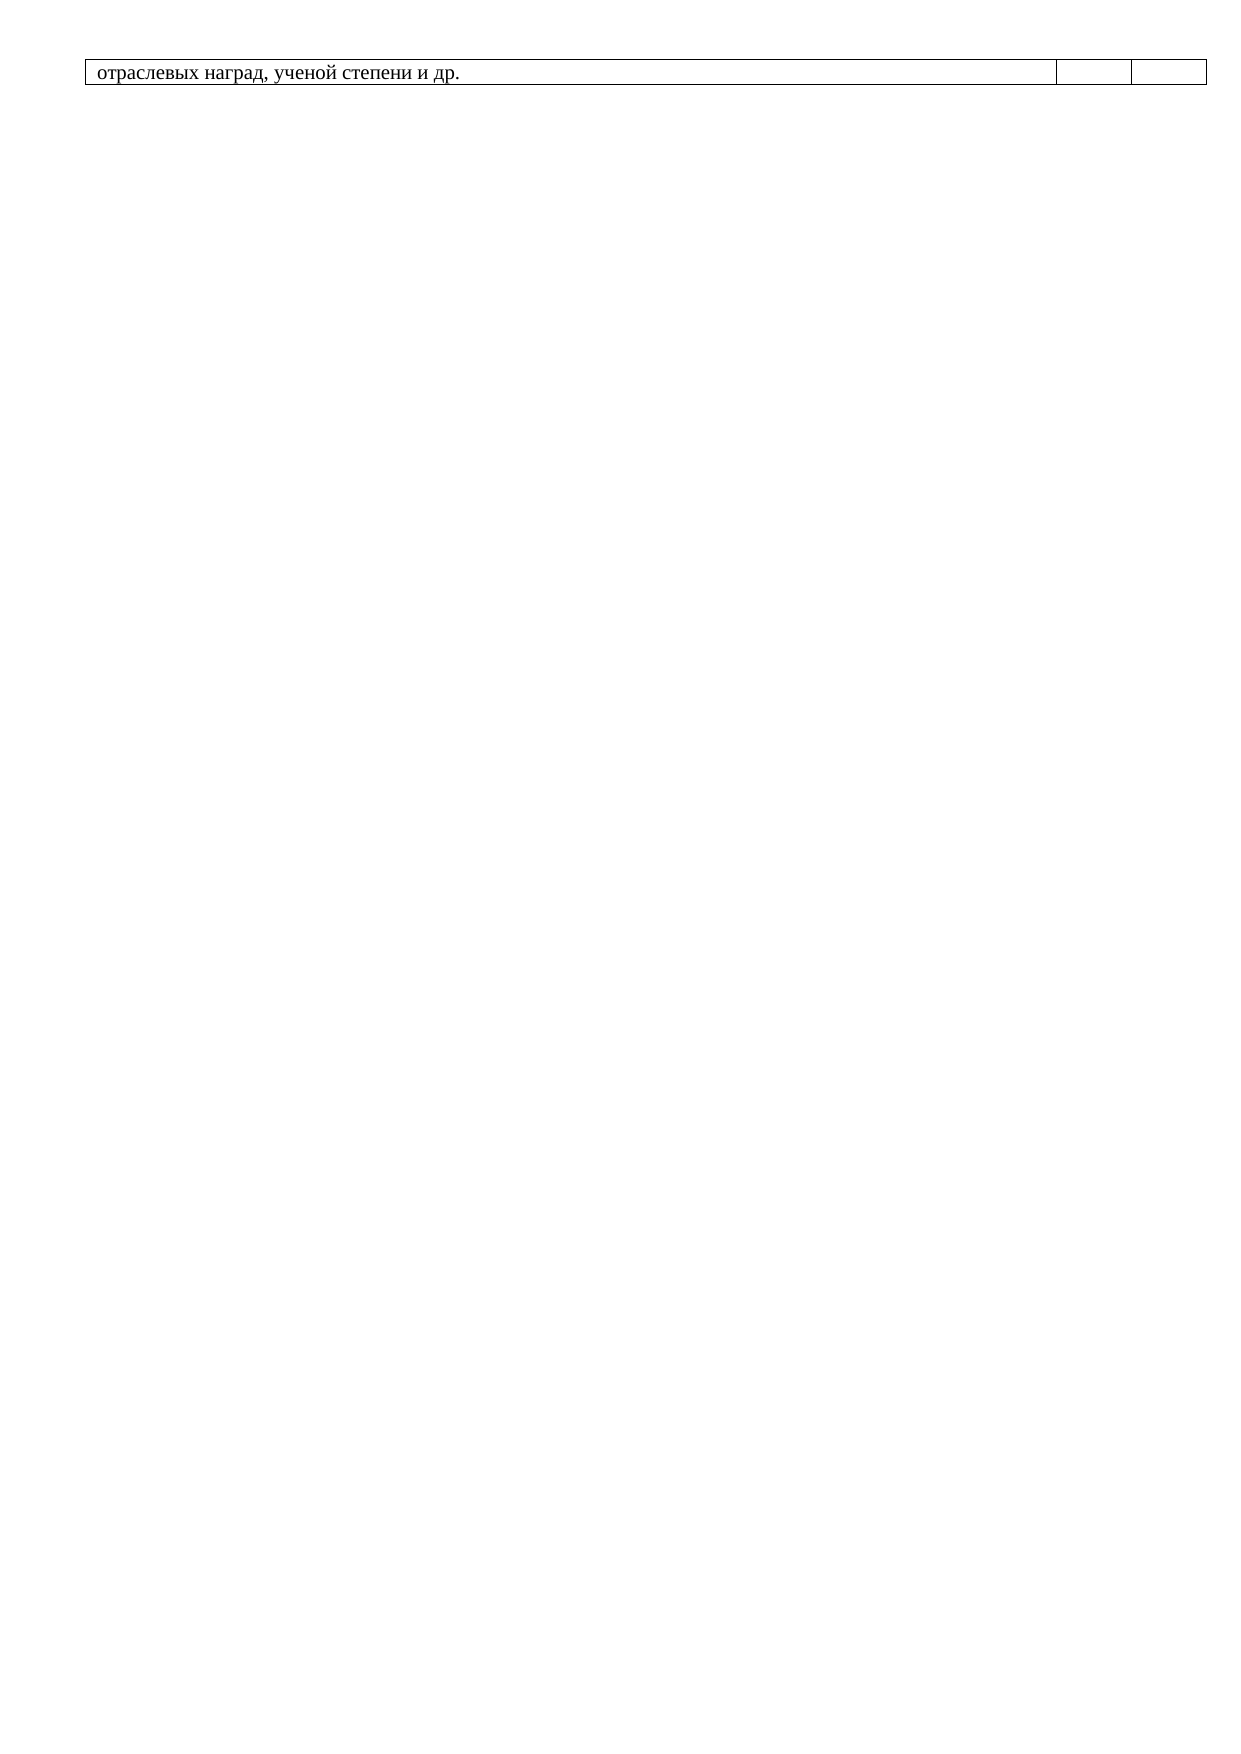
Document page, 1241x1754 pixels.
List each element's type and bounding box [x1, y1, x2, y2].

table_cell [86, 60, 1056, 84]
table_cell [1057, 60, 1131, 84]
